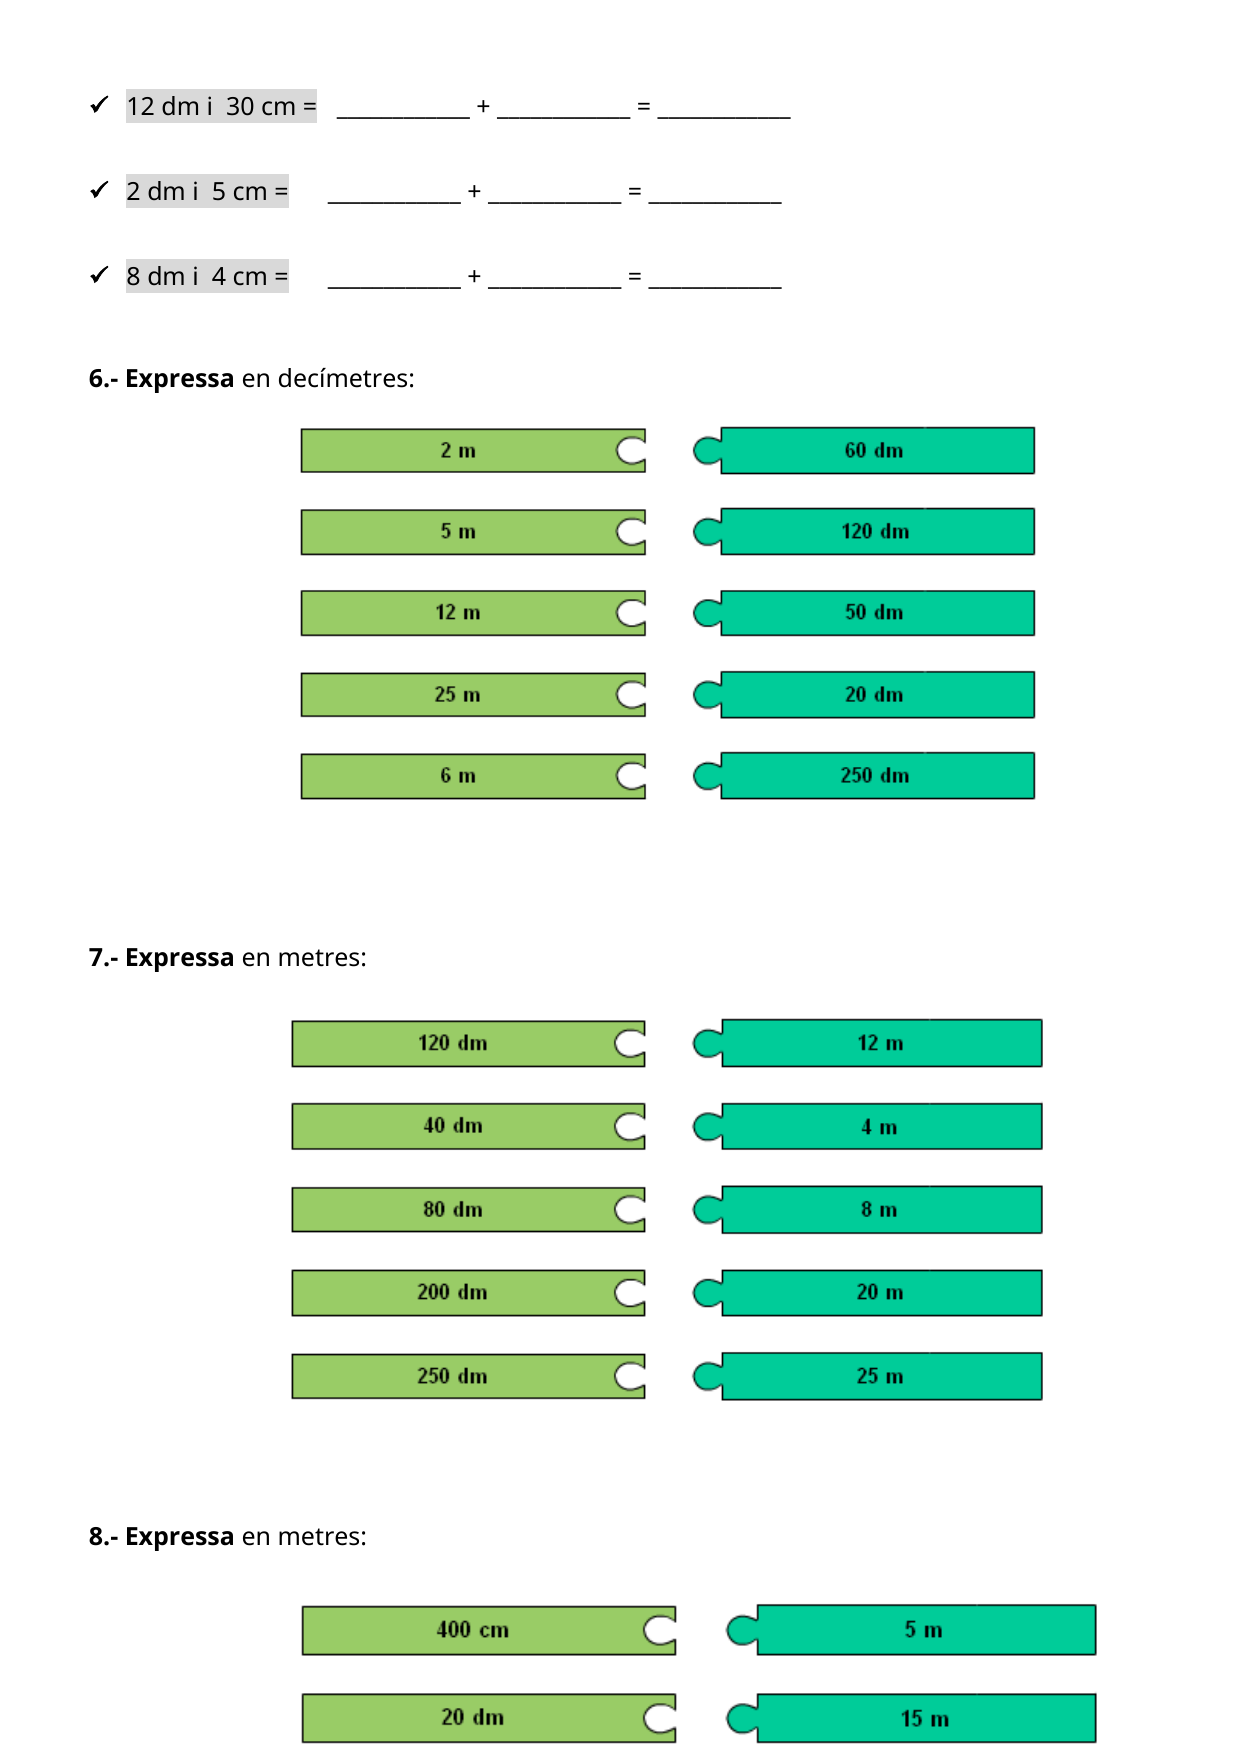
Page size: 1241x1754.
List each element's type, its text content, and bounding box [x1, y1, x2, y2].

picture [281, 1013, 1057, 1407]
text 7.- Expressa en metres: [89, 940, 1152, 974]
text 8.- Expressa en metres: [89, 1519, 1152, 1553]
list 2 dm i 5 cm = ____________ + ____________ = ____________ [289, 174, 1152, 208]
picture [294, 1598, 1115, 1754]
list 12 dm i 30 cm = ____________ + ____________ = ____________ [317, 89, 1152, 123]
text 6.- Expressa en decímetres: [89, 361, 1152, 395]
picture [295, 415, 1046, 824]
list 8 dm i 4 cm = ____________ + ____________ = ____________ [289, 259, 1152, 293]
